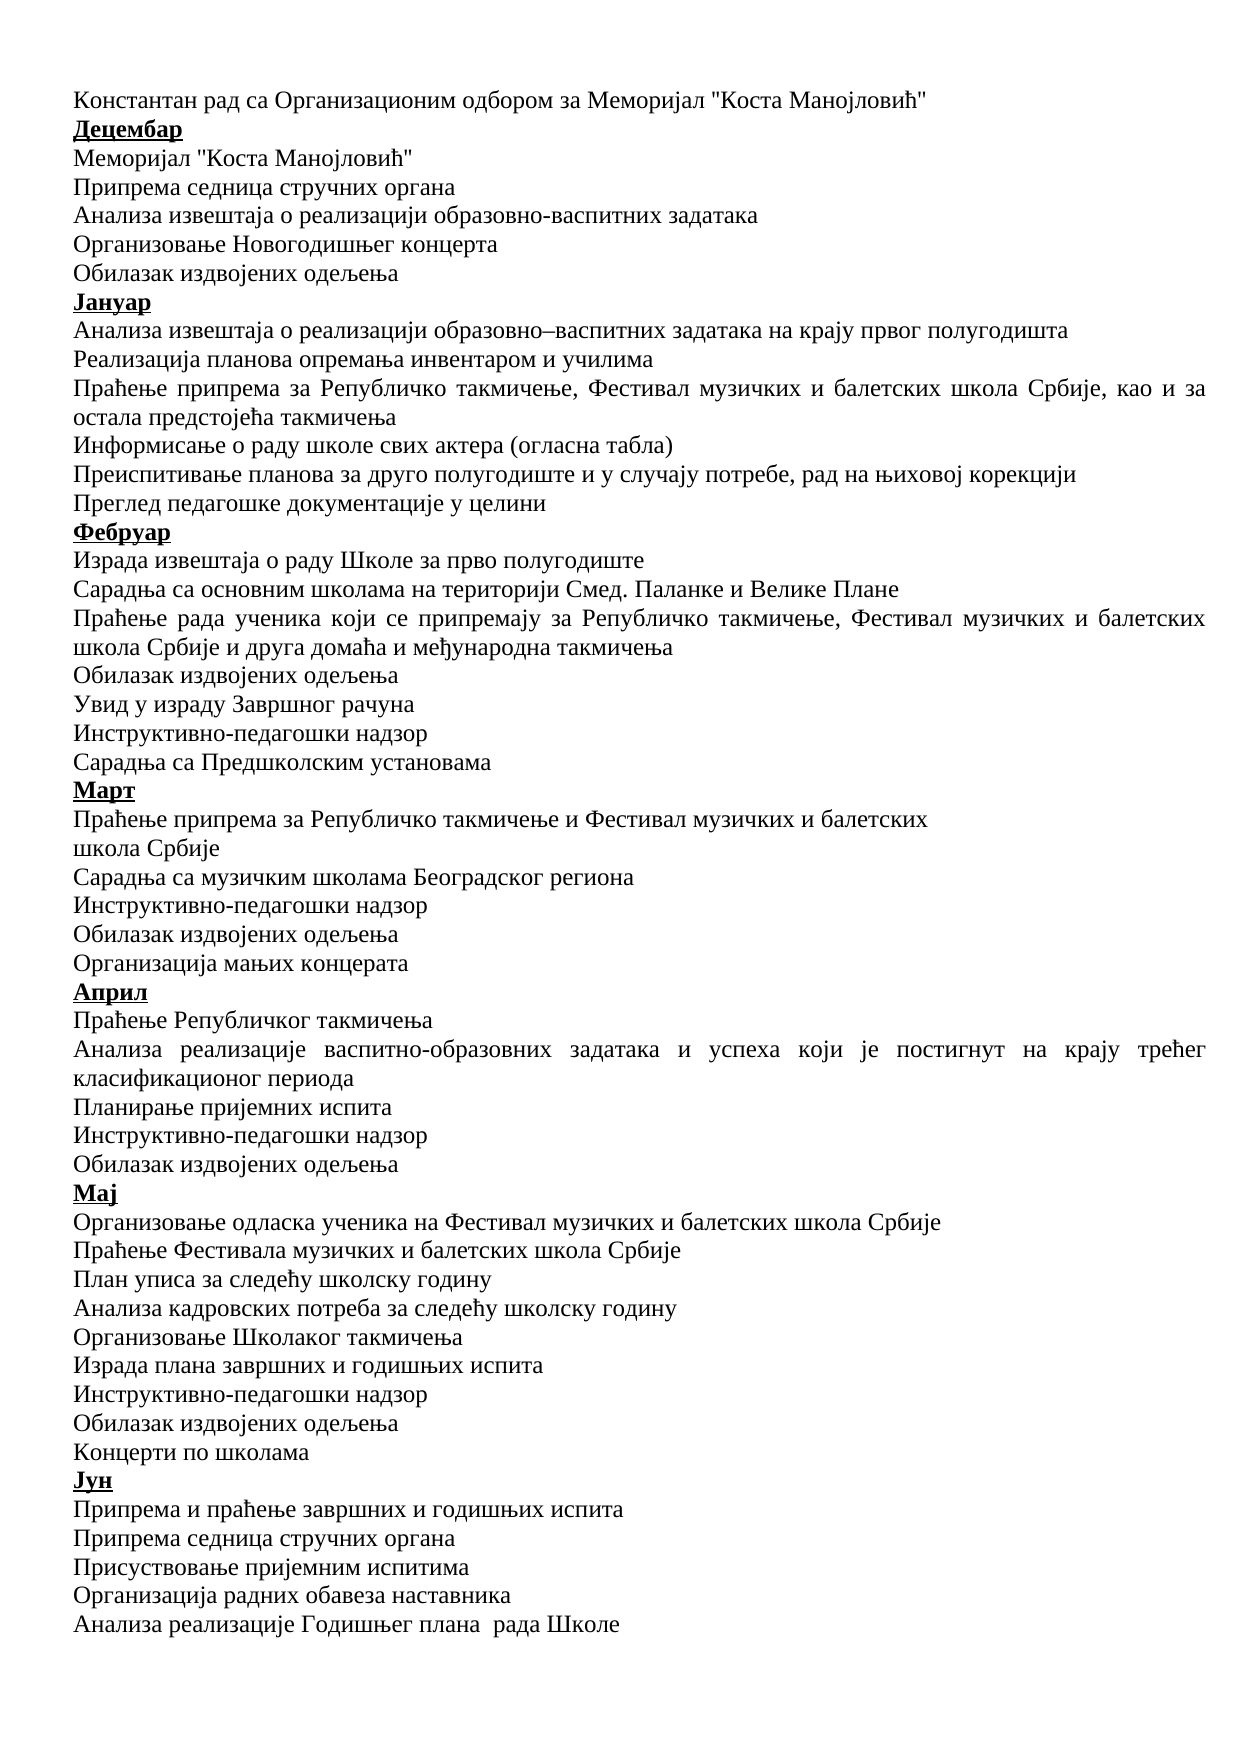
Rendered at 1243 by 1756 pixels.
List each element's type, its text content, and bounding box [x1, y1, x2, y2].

text Припрема седница стручних органа [73, 172, 1207, 200]
text Израда плана завршних и годишњих испита [73, 1350, 1207, 1379]
text школа Србије [73, 833, 1207, 862]
text Праћење припрема за Републичко такмичење, Фестивал музичких и балетских школа Србије, као и за остала предстојећа такмичења [73, 373, 1207, 430]
text Праћење Фестивала музичких и балетских школа Србије [73, 1235, 1207, 1264]
text Увид у израду Завршног рачуна [73, 689, 1207, 718]
text Обилазак издвојених одељења [73, 258, 1207, 287]
text Инструктивно-педагошки надзор [73, 1120, 1207, 1149]
text Праћење припрема за Републичко такмичење и Фестивал музичких и балетских [73, 804, 1207, 833]
text Концерти по школама [73, 1437, 1207, 1465]
text Обилазак издвојених одељења [73, 660, 1207, 689]
text Присуствовање пријемним испитима [73, 1552, 1207, 1580]
text Анализа извештаја о реализацији образовно–васпитних задатака на крају првог полугодишта [73, 315, 1207, 344]
text Преиспитивање планова за друго полугодиште и у случају потребе, рад на њиховој корекцији [73, 459, 1207, 488]
text Сарадња са музичким школама Београдског региона [73, 862, 1207, 890]
text Април [73, 977, 1207, 1005]
text Јануар [73, 287, 1207, 315]
text План уписа за следећу школску годину [73, 1264, 1207, 1293]
text Организација мањих концерата [73, 948, 1207, 977]
text Организовање Школаког такмичења [73, 1322, 1207, 1350]
text Анализа реализације Годишњег плана рада Школе [73, 1609, 1207, 1638]
text Праћење Републичког такмичења [73, 1005, 1207, 1034]
text Мај [73, 1178, 1207, 1207]
text Анализа извештаја о реализацији образовно-васпитних задатака [73, 200, 1207, 229]
text Обилазак издвојених одељења [73, 919, 1207, 948]
text Преглед педагошке документације у целини [73, 488, 1207, 517]
text Организовање Новогодишњег концерта [73, 229, 1207, 258]
text Инструктивно-педагошки надзор [73, 1379, 1207, 1408]
text Сарадња са основним школама на територији Смед. Паланке и Велике Плане [73, 574, 1207, 603]
text Константан рад са Организационим одбором за Меморијал ''Коста Манојловић'' [73, 85, 1207, 114]
text Меморијал ''Коста Манојловић'' [73, 143, 1207, 172]
text Инструктивно-педагошки надзор [73, 718, 1207, 747]
text Анализа реализације васпитно-образовних задатака и успеха који је постигнут на крају трећег класификационог периода [73, 1034, 1207, 1092]
text Организовање одласка ученика на Фестивал музичких и балетских школа Србије [73, 1207, 1207, 1235]
text Март [73, 775, 1207, 804]
text Информисање о раду школе свих актера (огласна табла) [73, 430, 1207, 459]
text Обилазак издвојених одељења [73, 1149, 1207, 1178]
text Израда извештаја о раду Школе за прво полугодиште [73, 545, 1207, 574]
text Праћење рада ученика који се припремају за Републичко такмичење, Фестивал музичких и балетских школа Србије и друга домаћа и међународна такмичења [73, 603, 1207, 660]
text Јун [73, 1465, 1207, 1494]
text Сарадња са Предшколским установама [73, 747, 1207, 775]
text Планирање пријемних испита [73, 1092, 1207, 1120]
text Припрема седница стручних органа [73, 1523, 1207, 1552]
text Припрема и праћење завршних и годишњих испита [73, 1494, 1207, 1523]
text Инструктивно-педагошки надзор [73, 890, 1207, 919]
text Децембар [73, 114, 1207, 143]
text Реализација планова опремања инвентаром и училима [73, 344, 1207, 373]
text Обилазак издвојених одељења [73, 1408, 1207, 1437]
text Фебруар [73, 517, 1207, 545]
text Анализа кадровских потреба за следећу школску годину [73, 1293, 1207, 1322]
text Организација радних обавеза наставника [73, 1580, 1207, 1609]
